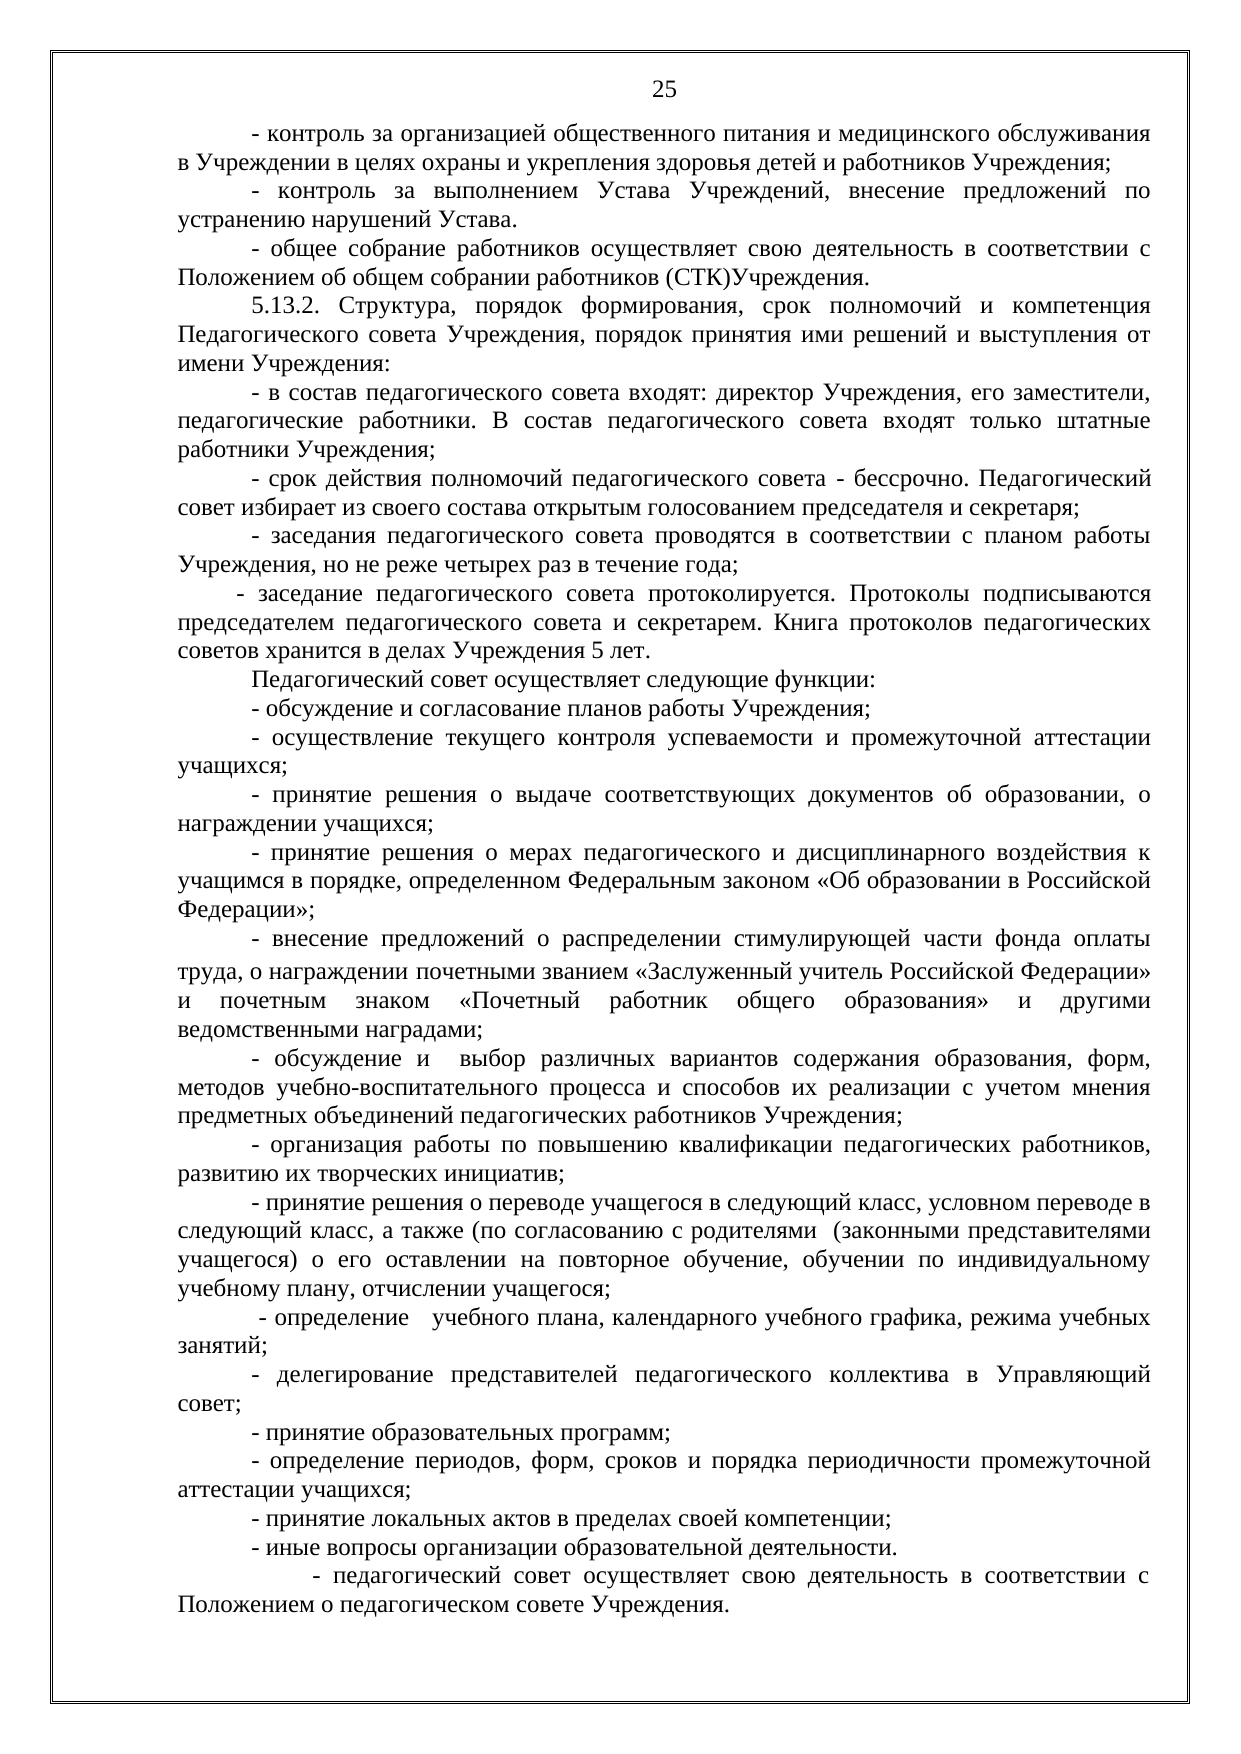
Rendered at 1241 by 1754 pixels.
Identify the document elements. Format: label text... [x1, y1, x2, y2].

text - контроль за организацией общественного питания и медицинского обслуживания в Учреждении в целях охраны и укрепления здоровья детей и работников Учреждения; [177, 118, 1152, 176]
text - организация работы по повышению квалификации педагогических работников, развитию их творческих инициатив; [177, 1129, 1152, 1187]
text - контроль за выполнением Устава Учреждений, внесение предложений по устранению нарушений Устава. [177, 176, 1152, 233]
text - обсуждение и выбор различных вариантов содержания образования, форм, методов учебно-воспитательного процесса и способов их реализации с учетом мнения предметных объединений педагогических работников Учреждения; [177, 1043, 1152, 1129]
text - внесение предложений о распределении стимулирующей части фонда оплаты труда, о награждении почетными званием «Заслуженный учитель Российской Федерации» и почетным знаком «Почетный работник общего образования» и другими ведомственными наградами; [177, 923, 1152, 1043]
text - иные вопросы организации образовательной деятельности. [177, 1532, 1152, 1560]
text - принятие локальных актов в пределах своей компетенции; [177, 1503, 1152, 1532]
text - делегирование представителей педагогического коллектива в Управляющий совет; [177, 1359, 1152, 1417]
text - обсуждение и согласование планов работы Учреждения; [177, 693, 1152, 722]
text - принятие решения о переводе учащегося в следующий класс, условном переводе в следующий класс, а также (по согласованию с родителями (законными представителями учащегося) о его оставлении на повторное обучение, обучении по индивидуальному учебному плану, отчислении учащегося; [177, 1187, 1152, 1302]
text - общее собрание работников осуществляет свою деятельность в соответствии с Положением об общем собрании работников (СТК)Учреждения. [177, 233, 1152, 291]
text - определение периодов, форм, сроков и порядка периодичности промежуточной аттестации учащихся; [177, 1445, 1152, 1503]
text 5.13.2. Структура, порядок формирования, срок полномочий и компетенция Педагогического совета Учреждения, порядок принятия ими решений и выступления от имени Учреждения: [177, 291, 1152, 377]
text - принятие решения о выдаче соответствующих документов об образовании, о награждении учащихся; [177, 779, 1152, 837]
text - принятие образовательных программ; [177, 1417, 1152, 1445]
text - в состав педагогического совета входят: директор Учреждения, его заместители, педагогические работники. В состав педагогического совета входят только штатные работники Учреждения; [177, 377, 1152, 463]
text - осуществление текущего контроля успеваемости и промежуточной аттестации учащихся; [177, 722, 1152, 779]
text - принятие решения о мерах педагогического и дисциплинарного воздействия к учащимся в порядке, определенном Федеральным законом «Об образовании в Российской Федерации»; [177, 837, 1152, 923]
text - срок действия полномочий педагогического совета - бессрочно. Педагогический совет избирает из своего состава открытым голосованием председателя и секретаря; [177, 463, 1152, 521]
text - определение учебного плана, календарного учебного графика, режима учебных занятий; [177, 1302, 1152, 1359]
text Педагогический совет осуществляет следующие функции: [177, 664, 1152, 693]
text - заседания педагогического совета проводятся в соответствии с планом работы Учреждения, но не реже четырех раз в течение года; [177, 521, 1152, 578]
text - педагогический совет осуществляет свою деятельность в соответствии с Положением о педагогическом совете Учреждения. [177, 1560, 1152, 1618]
text - заседание педагогического совета протоколируется. Протоколы подписываются председателем педагогического совета и секретарем. Книга протоколов педагогических советов хранится в делах Учреждения 5 лет. [177, 578, 1152, 664]
